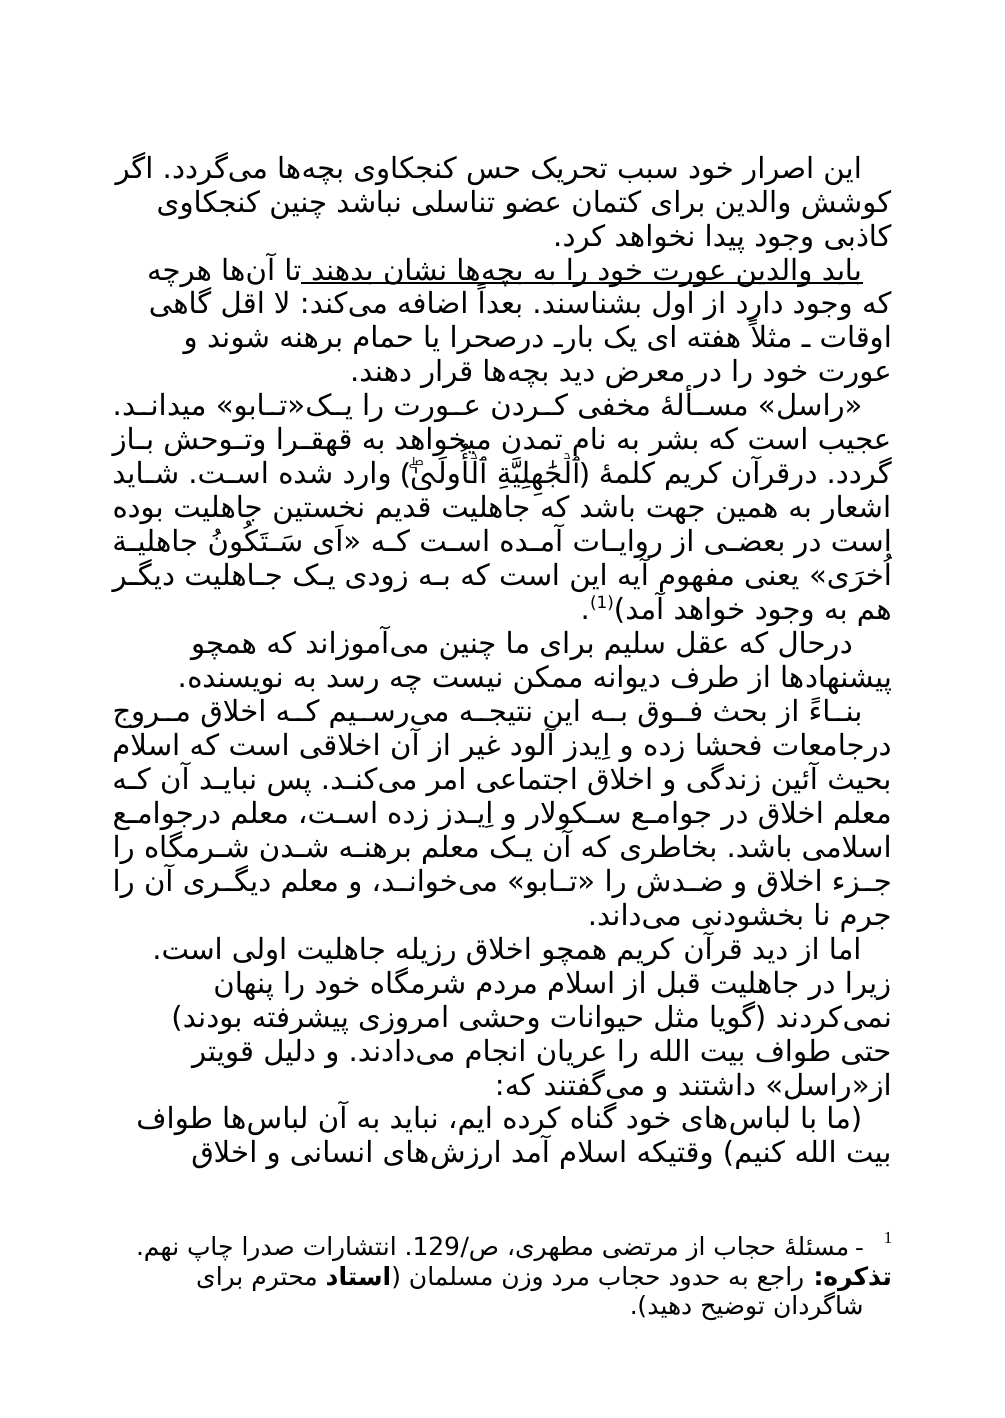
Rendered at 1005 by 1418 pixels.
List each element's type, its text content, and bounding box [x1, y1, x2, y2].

text باید والدین عورت خود را به بچه‌ها نشان بدهند تا آن‌ها هرچه که وجود دارد از اول بشناسند. بعداً اضافه می‌کند: لا اقل گاهی اوقات ـ مثلاً هفته ای یک بارـ درصحرا یا حمام برهنه شوند و عورت خود را در معرض دید بچه‌ها قرار دهند. [112, 253, 892, 389]
text اما از دید قرآن کریم همچو اخلاق رزیله جاهلیت اولی است. زیرا در جاهلیت قبل از اسلام مردم شرمگاه خود را پنهان نمی‌کردند (گویا مثل حیوانات وحشی امروزی پیشرفته بودند) حتی طواف بیت الله را عریان انجام می‌دادند. و دلیل قویتر از«راسل» داشتند و می‌گفتند که: [112, 932, 892, 1102]
text درحال که عقل سلیم برای ما چنین می‌آموزاند که همچو پیشنهاد‌ها از طرف دیوانه ممکن نیست چه رسد به نویسنده. [112, 626, 892, 694]
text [112, 1102, 892, 1170]
text بناءً از بحث فوق به این نتیجه می‌رسیم که اخلاق مروج درجامعات فحشا زده و اِیدز آلود غیر از آن اخلاقی است که اسلام بحیث آئین زندگی و اخلاق اجتماعی امر می‌کند. پس نباید آن که معلم اخلاق در جوامع سکولار و اِیدز زده است، معلم درجوامع اسلامی باشد. بخاطری که آن یک معلم برهنه شدن شرمگاه را جزء اخلاق و ضدش را «تابو» می‌خواند، و معلم دیگری آن را جرم نا بخشودنی می‌داند. [112, 694, 892, 932]
text این اصرار خود سبب تحریک حس کنجکاوی بچه‌ها می‌گردد. اگر کوشش والدین برای کتمان عضو تناسلی نباشد چنین کنجکاوی کاذبی وجود پیدا نخواهد کرد. [112, 151, 892, 253]
text «راسل» مسألۀ مخفی کردن عورت را یک«تابو» میداند. عجیب است که بشر به نام تمدن میخواهد به قهقرا وتوحش باز گردد. درقرآن کریم کلمۀ ﴿ٱلۡجَٰهِلِيَّةِ ٱلۡأُولَىٰۖ﴾ وارد شده است. شاید اشعار به همین جهت باشد که جاهلیت قدیم نخستین جاهلیت بوده است در بعضی از روایات آمده است که «اَی سَتَکُونُ جاهلیة اُخرَی» یعنی مفهوم آیه این است که به زودی یک جاهلیت دیگر هم به وجود خواهد آمد)(). [112, 389, 892, 626]
